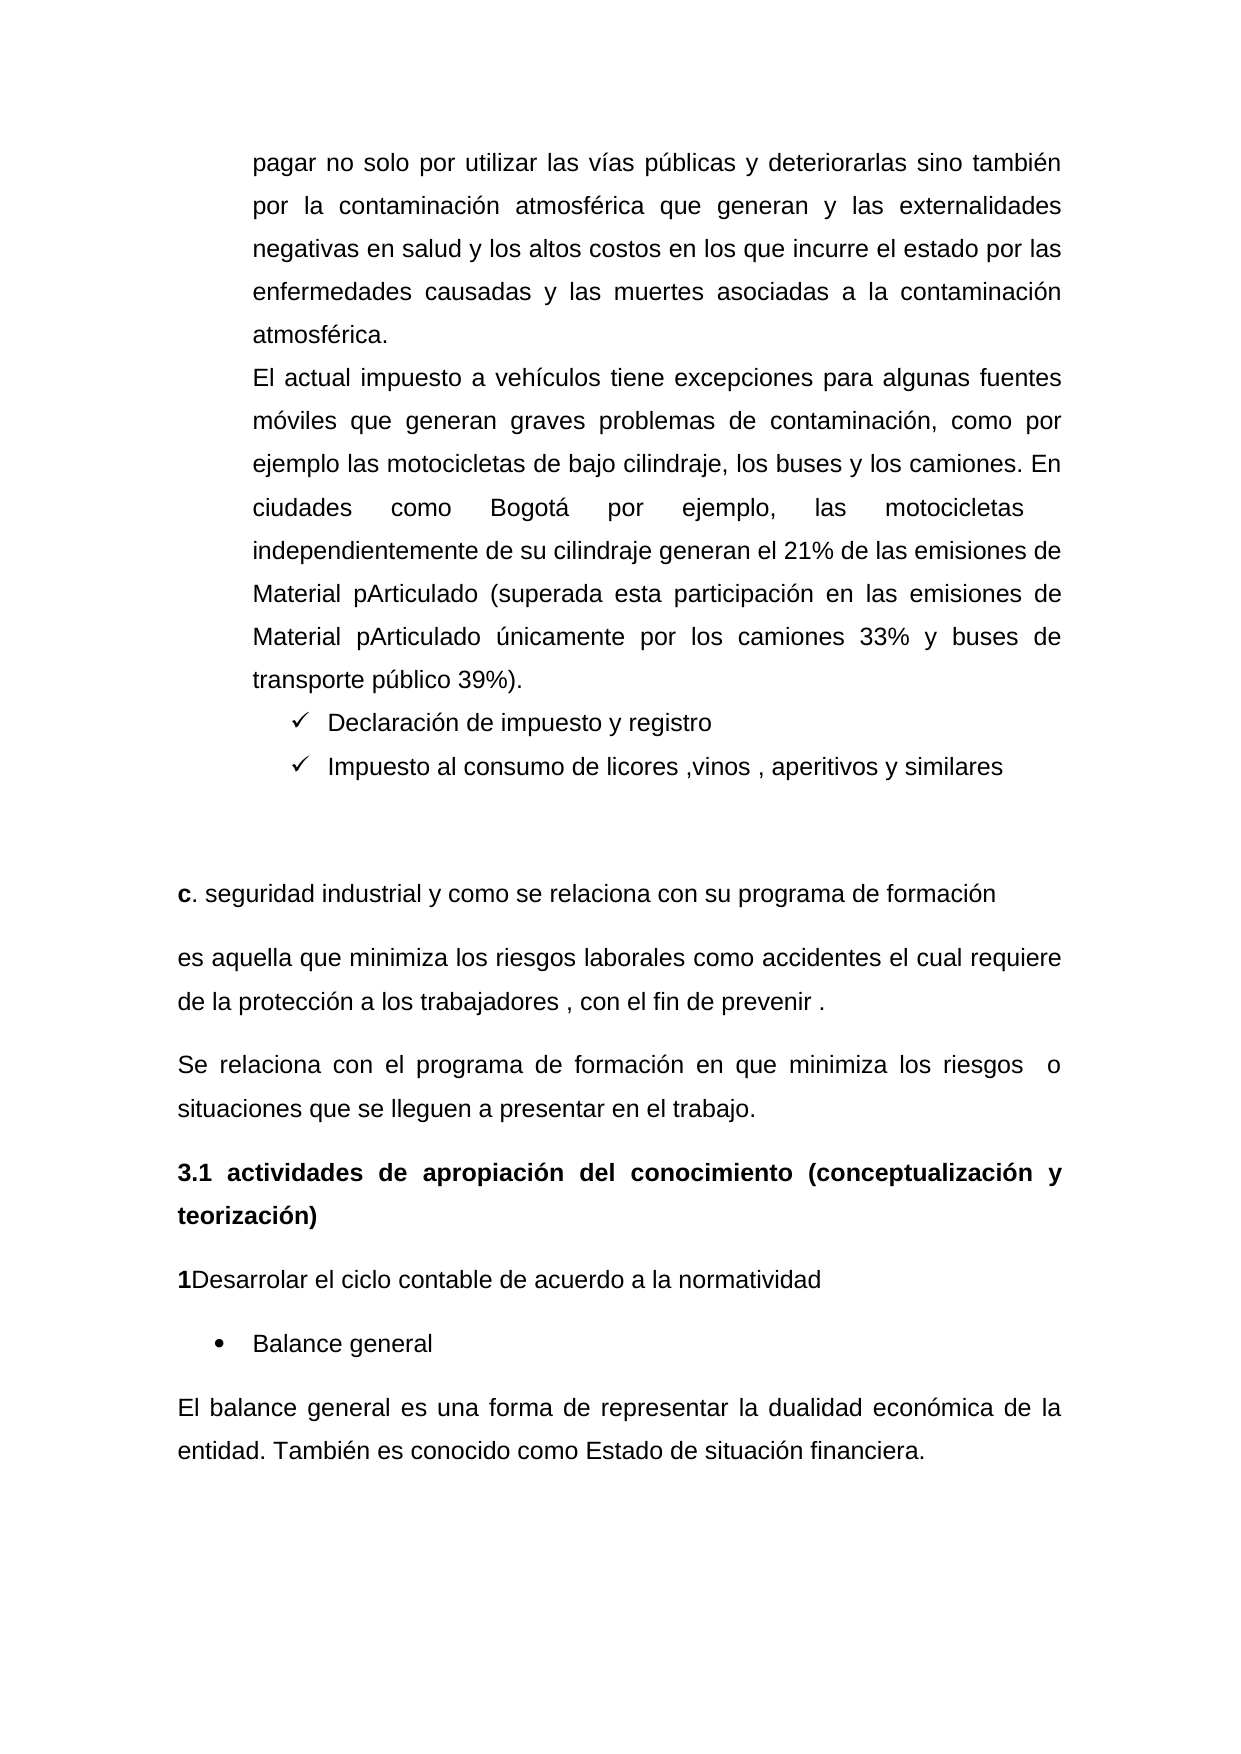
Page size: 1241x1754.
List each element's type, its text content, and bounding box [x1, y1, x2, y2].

text 3.1 actividades de apropiación del conocimiento (conceptualización y teorización) [177, 1158, 1063, 1229]
list Balance general [215, 1329, 1063, 1357]
list Impuesto al consumo de licores ,vinos , aperitivos y similares [290, 751, 1063, 780]
text Se relaciona con el programa de formación en que minimiza los riesgos o situaciones que se lleguen a presentar en el trabajo. [177, 1051, 1063, 1122]
text c. seguridad industrial y como se relaciona con su programa de formación [177, 879, 1063, 908]
text El balance general es una forma de representar la dualidad económica de la entidad. También es conocido como Estado de situación financiera. [177, 1393, 1063, 1464]
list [252, 148, 1063, 349]
text es aquella que minimiza los riesgos laborales como accidentes el cual requiere de la protección a los trabajadores , con el fin de prevenir . [177, 943, 1063, 1015]
list El actual impuesto a vehículos tiene excepciones para algunas fuentes móviles que generan graves problemas de contaminación, como por ejemplo las motocicletas de bajo cilindraje, los buses y los camiones. En ciudades como Bogotá por ejemplo, las motocicletas independientemente de su cilindraje generan el 21% de las emisiones de Material pArticulado (superada esta participación en las emisiones de Material pArticulado únicamente por los camiones 33% y buses de transporte público 39%). [252, 363, 1063, 694]
list Declaración de impuesto y registro [290, 708, 1063, 737]
text 1Desarrolar el ciclo contable de acuerdo a la normatividad [177, 1265, 1063, 1293]
